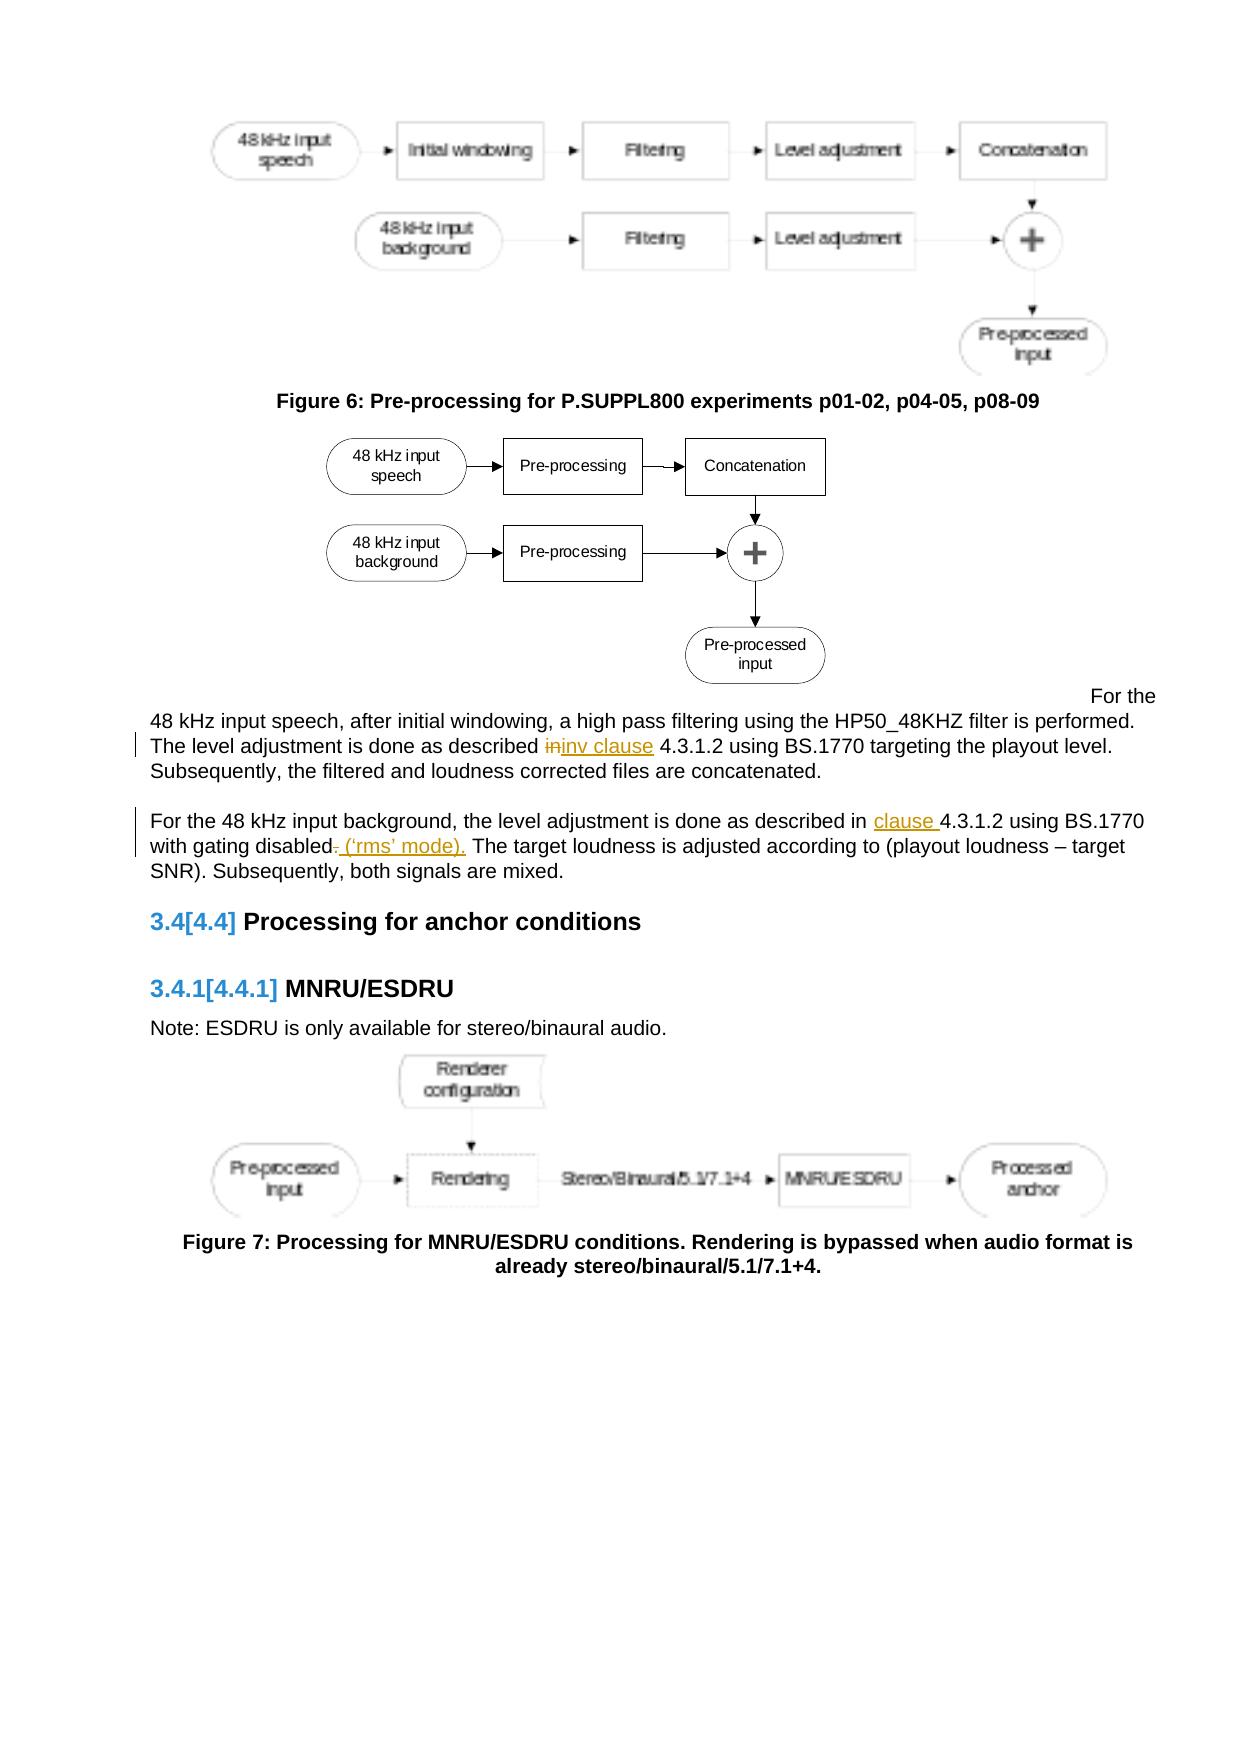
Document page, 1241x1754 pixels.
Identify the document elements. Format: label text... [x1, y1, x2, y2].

text For the 48 kHz input background, the level adjustment is done as described in 4.3.1.2 using BS.1770 with gating disabled The target loudness is adjusted according to (playout loudness – target SNR). Subsequently, both signals are mixed. [150, 807, 1166, 882]
subtitle MNRU/ESDRU [150, 974, 1166, 1002]
subtitle Processing for anchor conditions [150, 907, 1146, 936]
text Note: ESDRU is only available for stereo/binaural audio. [150, 1015, 1166, 1040]
text For the 48 kHz input speech, after initial windowing, a high pass filtering using the HP50_48KHZ filter is performed. The level adjustment is done as described 4.3.1.2 using BS.1770 targeting the playout level. Subsequently, the filtered and loudness corrected files are concatenated. [150, 419, 1166, 782]
